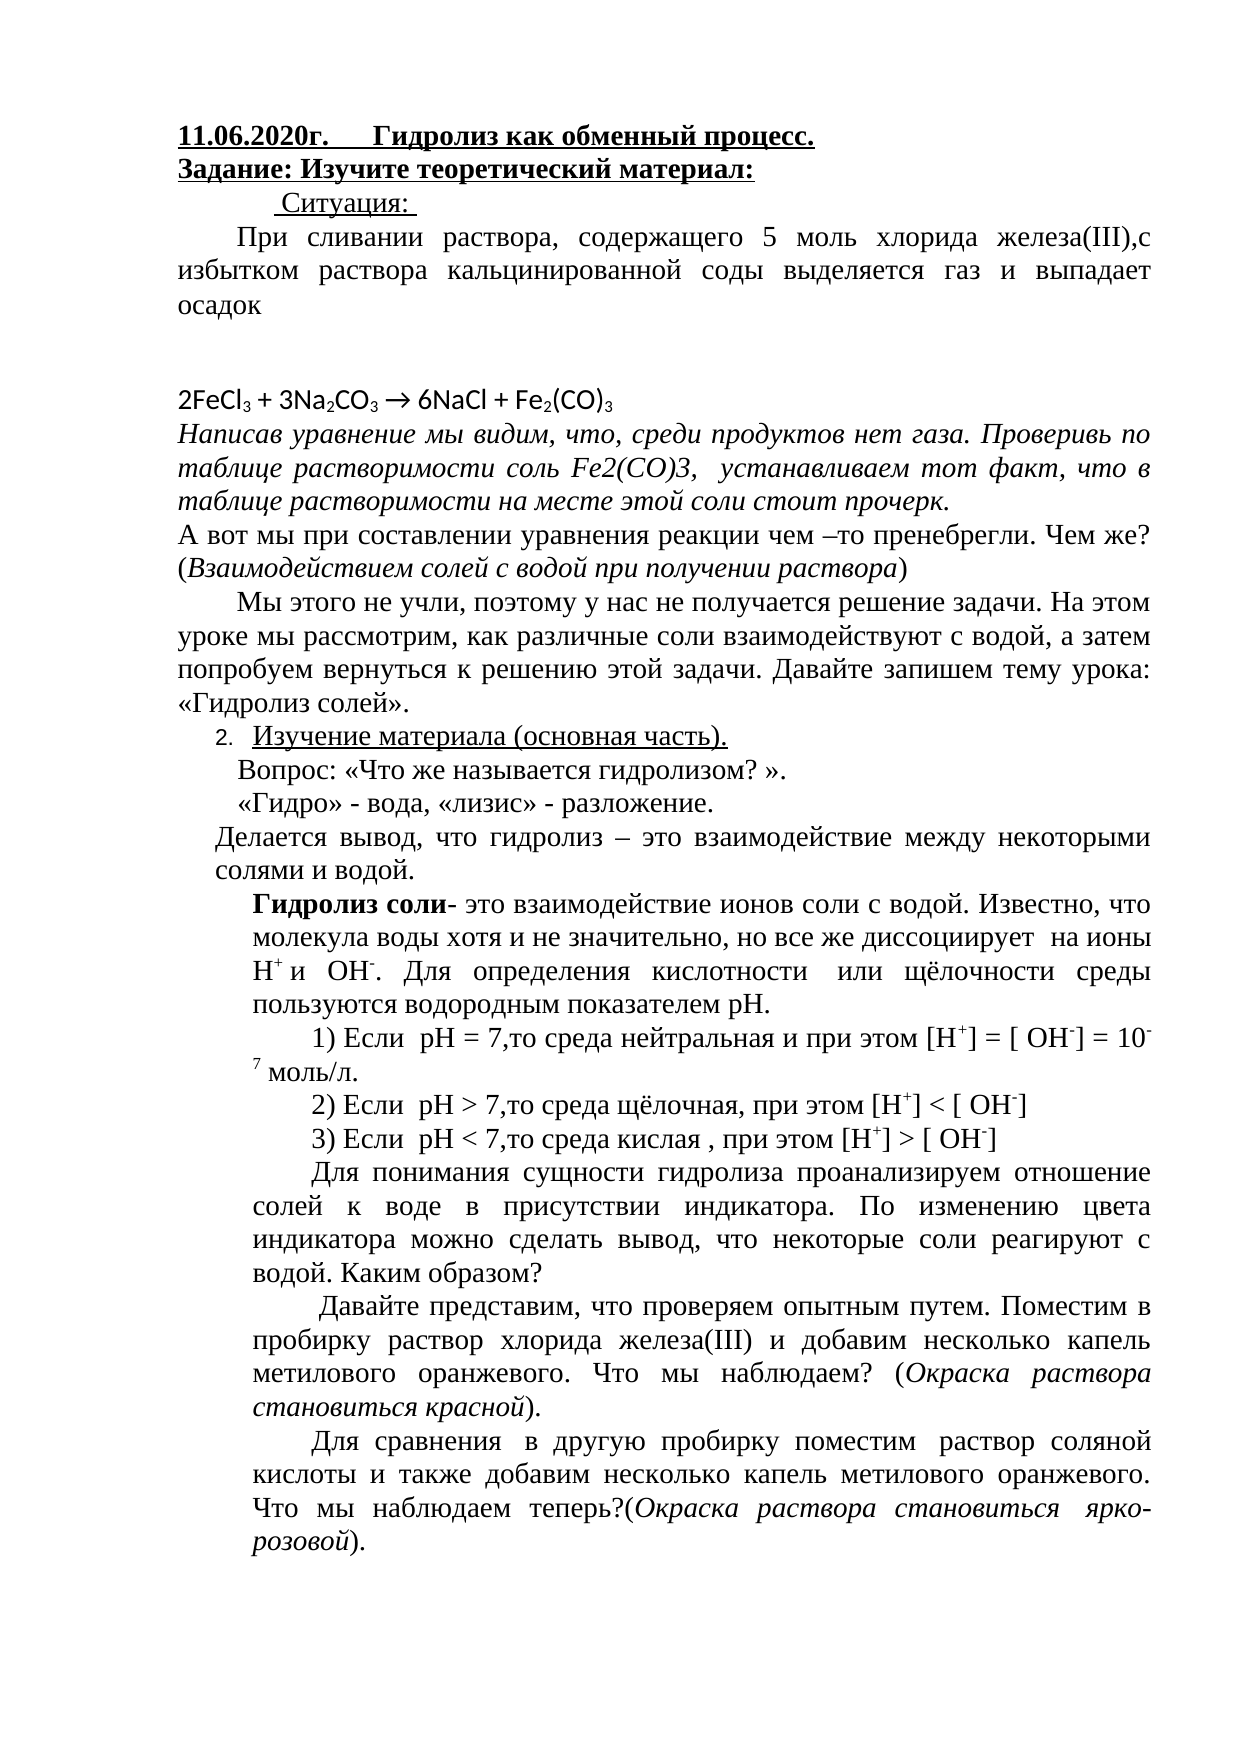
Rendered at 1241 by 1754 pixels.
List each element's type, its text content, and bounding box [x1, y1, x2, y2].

text «Гидро» - вода, «лизис» - разложение. [177, 785, 1152, 819]
text 1) Если рН = 7,то среда нейтральная и при этом [Н+] = [ ОН-] = 10-7 моль/л. [252, 1020, 1152, 1087]
text Для сравнения в другую пробирку поместим раствор соляной кислоты и также добавим несколько капель метилового оранжевого. Что мы наблюдаем теперь?(Окраска раствора становиться ярко-розовой). [252, 1423, 1152, 1557]
text Давайте представим, что проверяем опытным путем. Поместим в пробирку раствор хлорида железа(III) и добавим несколько капель метилового оранжевого. Что мы наблюдаем? (Окраска раствора становиться красной). [252, 1288, 1152, 1423]
text 3) Если рН < 7,то среда кислая , при этом [Н+] > [ ОН-] [252, 1121, 1152, 1154]
text Для понимания сущности гидролиза проанализируем отношение солей к воде в присутствии индикатора. По изменению цвета индикатора можно сделать вывод, что некоторые соли реагируют с водой. Каким образом? [252, 1154, 1152, 1288]
text Вопрос: «Что же называется гидролизом? ». [177, 752, 1152, 785]
text При сливании раствора, содержащего 5 моль хлорида железа(III),с избытком раствора кальцинированной соды выделяется газ и выпадает осадок [177, 219, 1152, 321]
text Написав уравнение мы видим, что, среди продуктов нет газа. Проверивь по таблице растворимости соль Fe2(CO)3, устанавливаем тот факт, что в таблице растворимости на месте этой соли стоит прочерк. [177, 416, 1152, 517]
text А вот мы при составлении уравнения реакции чем –то пренебрегли. Чем же? (Взаимодействием солей с водой при получении раствора) [177, 517, 1152, 584]
text Мы этого не учли, поэтому у нас не получается решение задачи. На этом уроке мы рассмотрим, как различные соли взаимодействуют с водой, а затем попробуем вернуться к решению этой задачи. Давайте запишем тему урока: «Гидролиз солей». [177, 584, 1152, 718]
text Задание: Изучите теоретический материал: [177, 152, 1152, 185]
text 11.06.2020г. Гидролиз как обменный процесс. [177, 118, 1152, 152]
text Ситуация: [274, 185, 1152, 219]
list Изучение материала (основная часть). [215, 718, 1152, 752]
text Делается вывод, что гидролиз – это взаимодействие между некоторыми солями и водой. [215, 819, 1152, 886]
text Гидролиз соли- это взаимодействие ионов соли с водой. Известно, что молекула воды хотя и не значительно, но все же диссоциирует на ионы Н+ и ОН-. Для определения кислотности или щёлочности среды пользуются водородным показателем pH. [252, 886, 1152, 1020]
text 2FeCl3 + 3Na2CO3 → 6NaCl + Fe2(CO)3 [177, 321, 1152, 416]
text 2) Если рН > 7,то среда щёлочная, при этом [Н+] < [ ОН-] [252, 1087, 1152, 1121]
